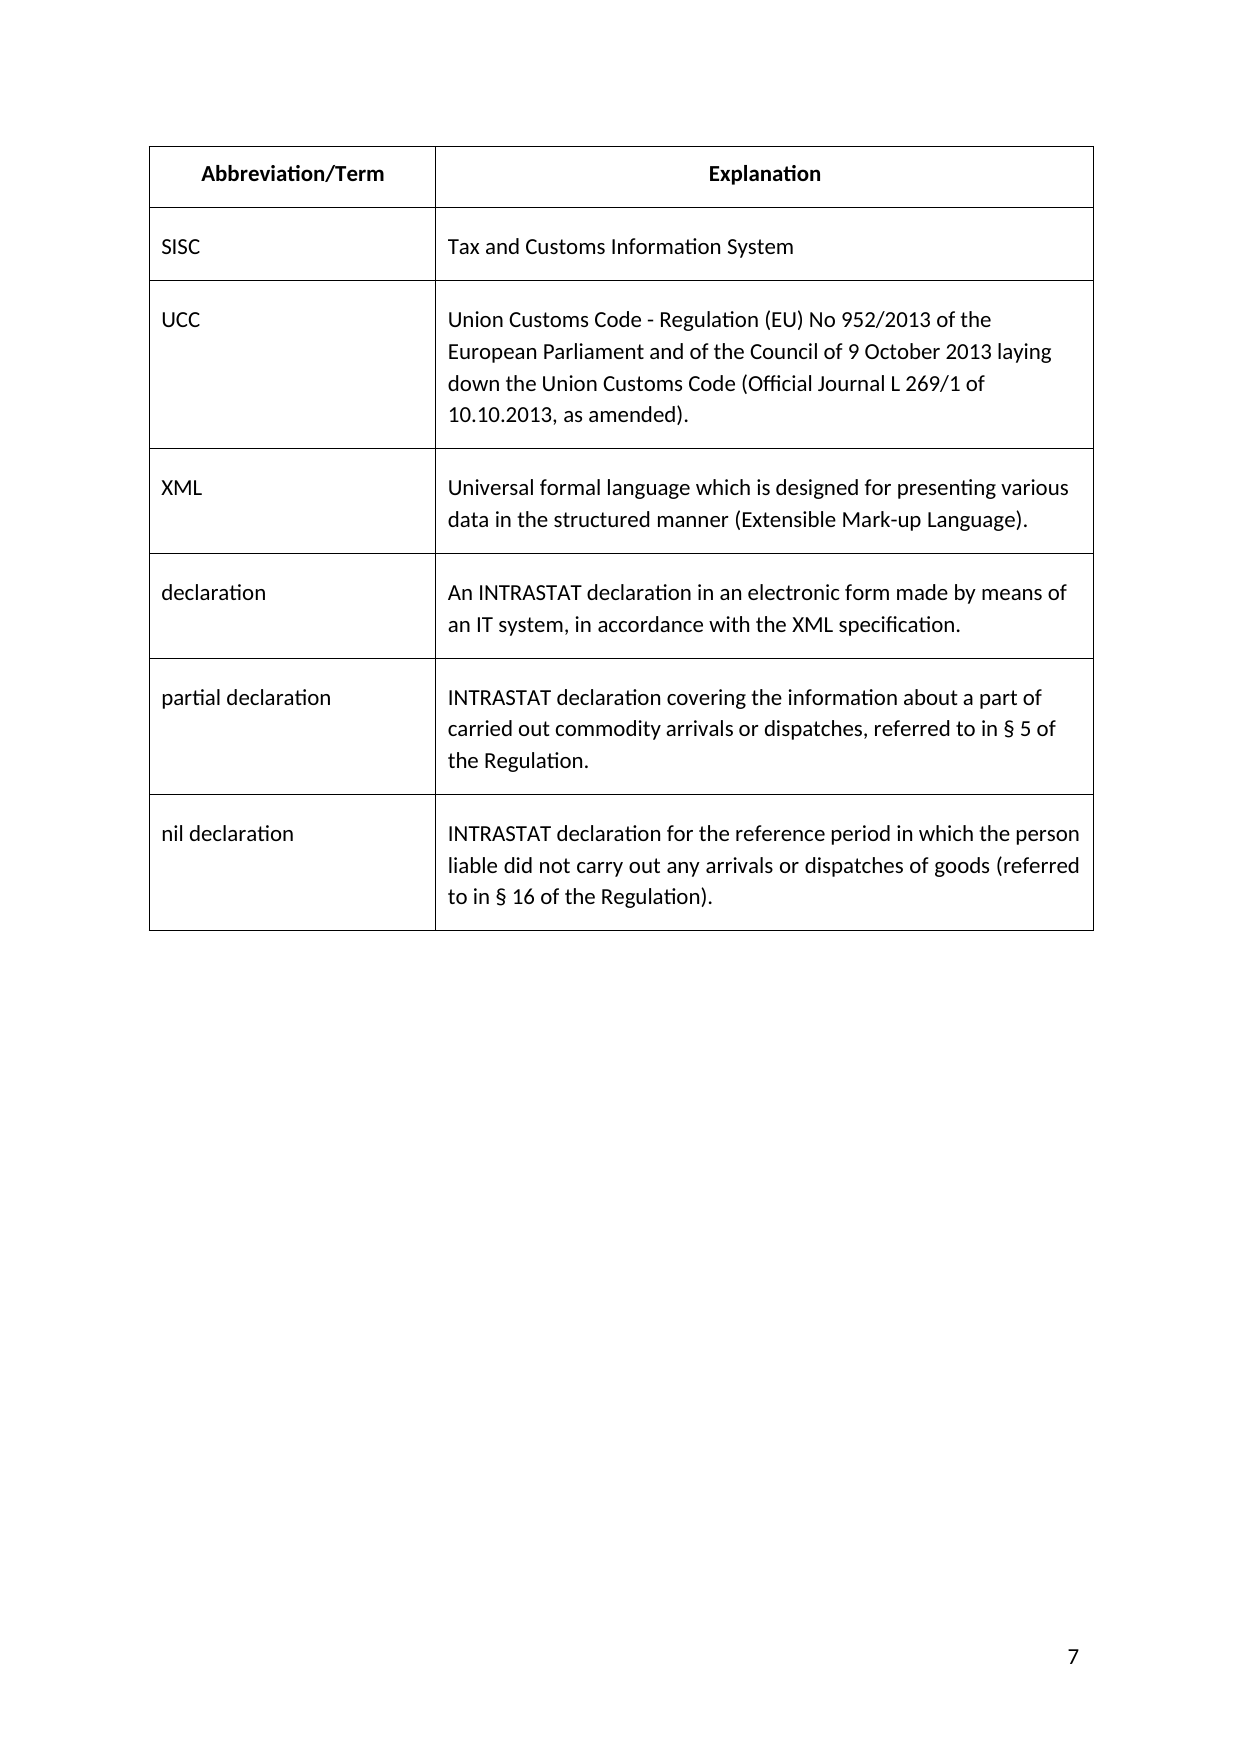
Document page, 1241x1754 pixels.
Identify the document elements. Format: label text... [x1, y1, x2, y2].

table_cell SISC [150, 208, 435, 280]
table_cell declaration [150, 554, 435, 657]
table_header Abbreviation/Term [150, 147, 435, 207]
table_cell Union Customs Code - Regulation (EU) No 952/2013 of the European Parliament and of the Council of 9 October 2013 laying down the Union Customs Code (Official Journal L 269/1 of 10.10.2013, as amended). [436, 281, 1093, 448]
table_cell XML [150, 449, 435, 553]
table_cell An INTRASTAT declaration in an electronic form made by means of an IT system, in accordance with the XML specification. [436, 554, 1093, 657]
table_cell INTRASTAT declaration for the reference period in which the person liable did not carry out any arrivals or dispatches of goods (referred to in § 16 of the Regulation). [436, 795, 1093, 930]
table_cell Universal formal language which is designed for presenting various data in the structured manner (Extensible Mark-up Language). [436, 449, 1093, 553]
table_cell nil declaration [150, 795, 435, 930]
table_cell INTRASTAT declaration covering the information about a part of carried out commodity arrivals or dispatches, referred to in § 5 of the Regulation. [436, 659, 1093, 794]
table_header Explanation [436, 147, 1093, 207]
table_cell Tax and Customs Information System [436, 208, 1093, 280]
table_cell partial declaration [150, 659, 435, 794]
table_cell UCC [150, 281, 435, 448]
